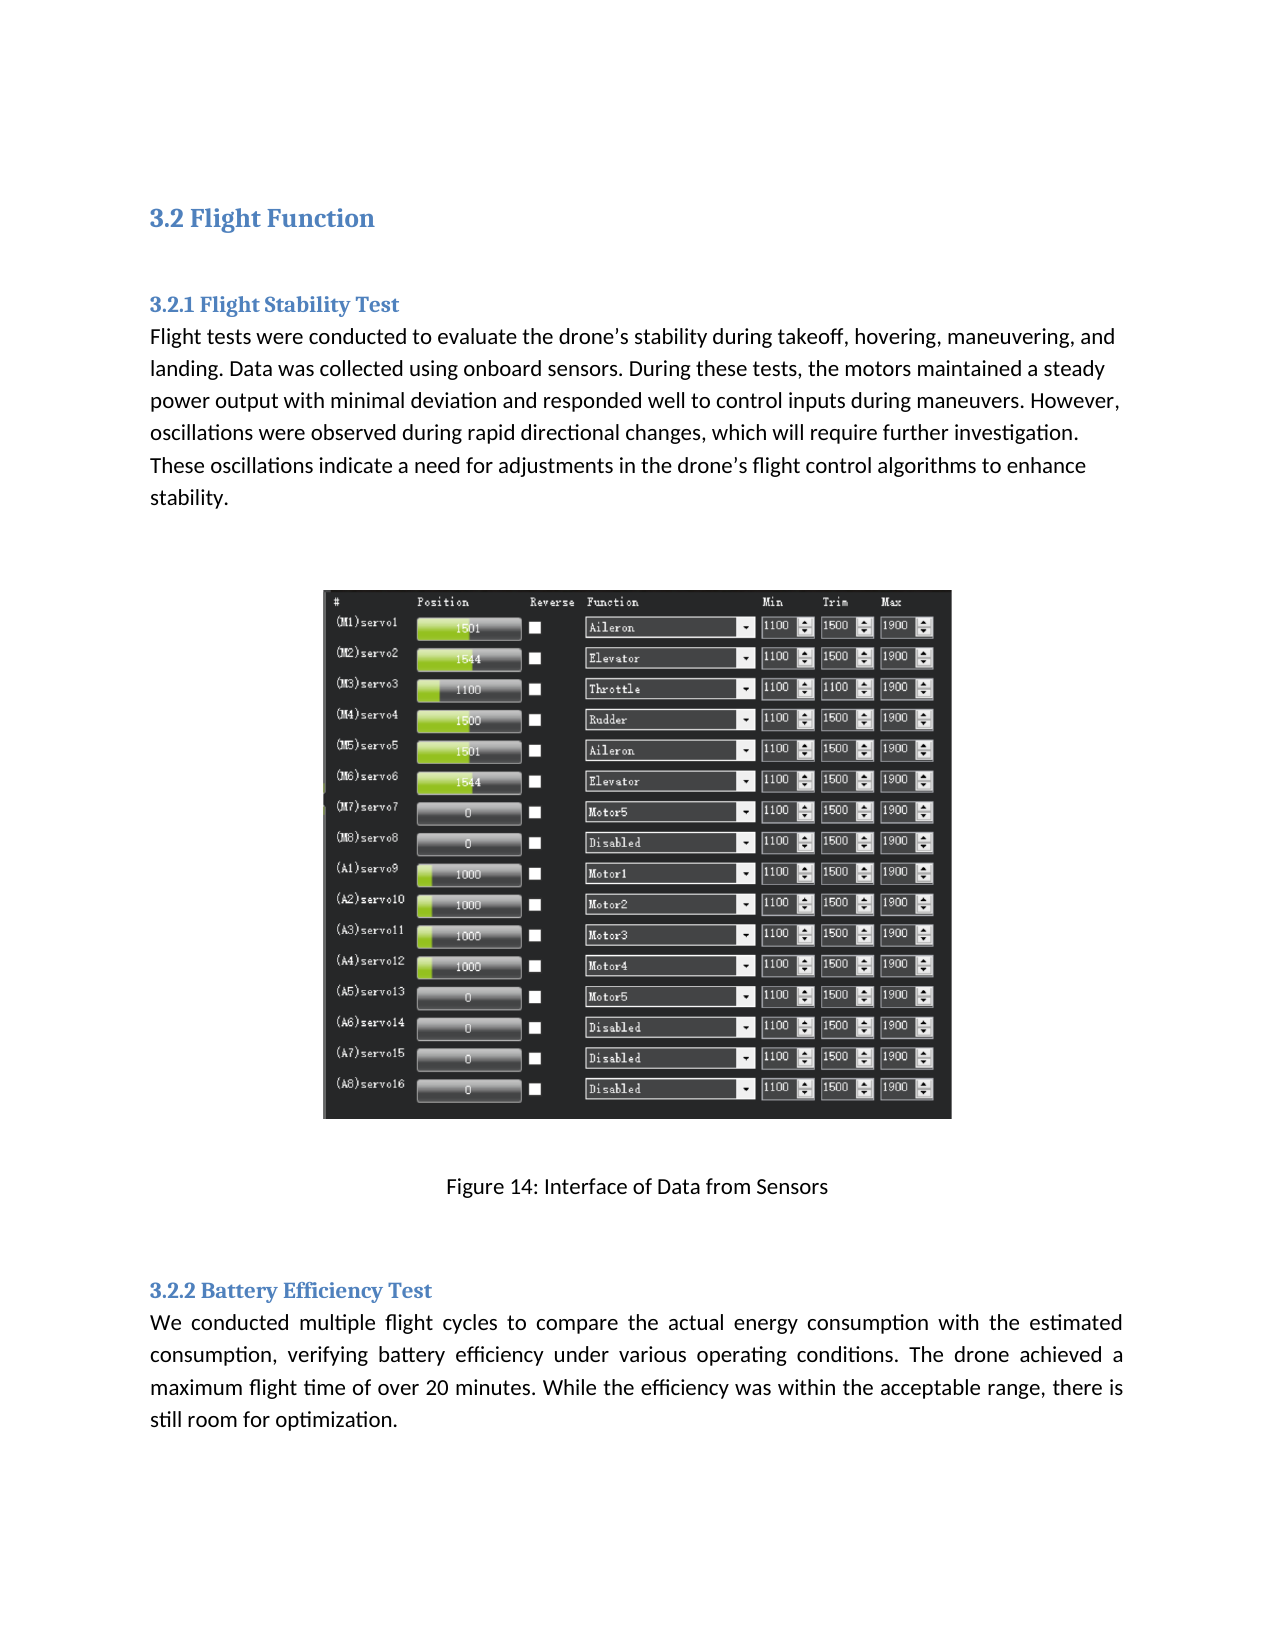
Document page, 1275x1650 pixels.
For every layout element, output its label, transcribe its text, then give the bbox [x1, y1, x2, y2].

subtitle 3.2.2 Battery Efficiency Test [150, 1278, 1125, 1304]
subtitle 3.2 Flight Function [150, 203, 1125, 234]
subtitle 3.2.1 Flight Stability Test [150, 292, 1125, 318]
text We conducted multiple flight cycles to compare the actual energy consumption with the estimated consumption, verifying battery efficiency under various operating conditions. The drone achieved a maximum flight time of over 20 minutes. While the efficiency was within the acceptable range, there is still room for optimization. [150, 1308, 1125, 1433]
text Flight tests were conducted to evaluate the drone’s stability during takeoff, hovering, maneuvering, and landing. Data was collected using onboard sensors. During these tests, the motors maintained a steady power output with minimal deviation and responded well to control inputs during maneuvers. However, oscillations were observed during rapid directional changes, which will require further investigation. These oscillations indicate a need for adjustments in the drone’s flight control algorithms to enhance stability. [150, 322, 1125, 511]
picture [323, 590, 952, 1119]
text Figure 14: Interface of Data from Sensors [150, 1172, 1125, 1200]
